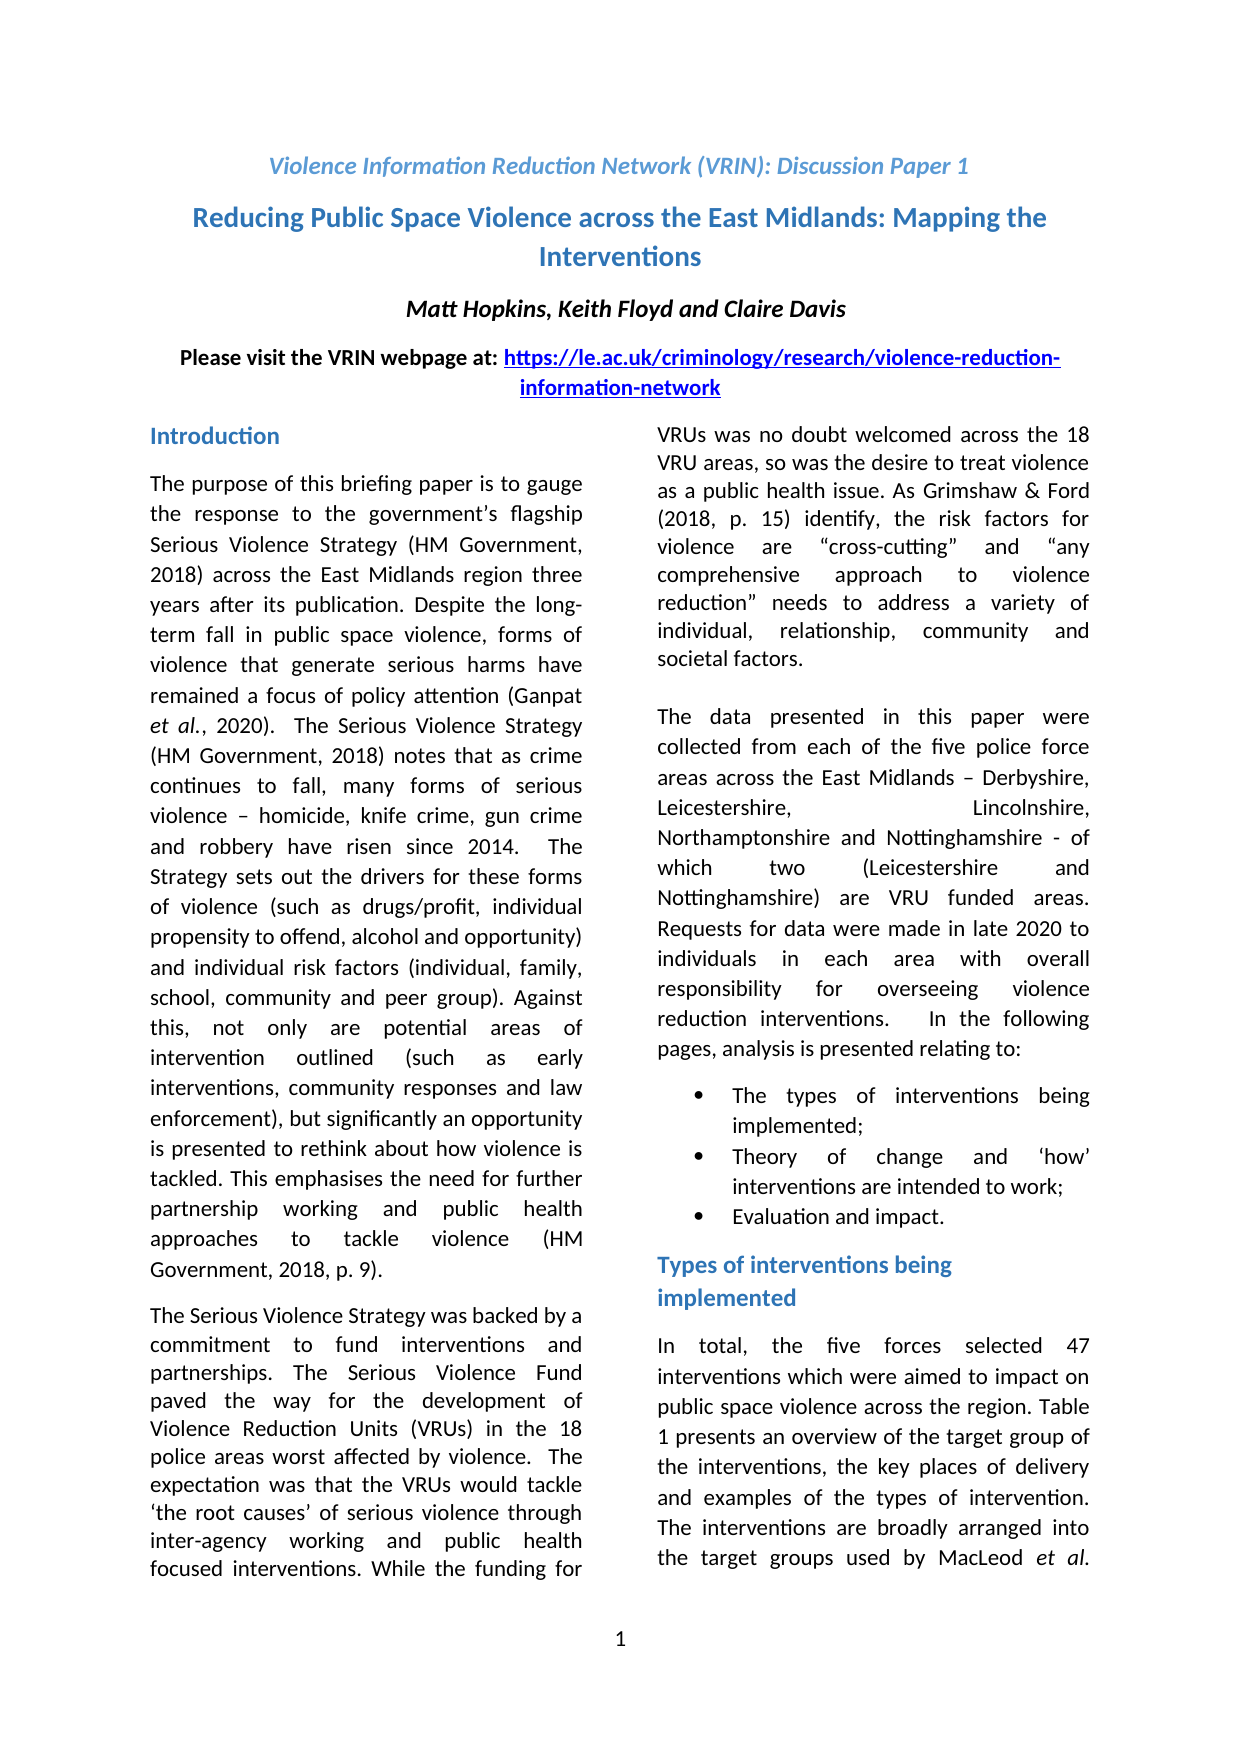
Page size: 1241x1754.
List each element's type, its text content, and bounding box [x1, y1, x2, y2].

text Please visit the VRIN webpage at: https://le.ac.uk/criminology/research/violence-reduction-information-network [150, 343, 1090, 401]
list Evaluation and impact. [694, 1202, 1090, 1230]
list The types of interventions being implemented; [694, 1081, 1090, 1139]
text Violence Information Reduction Network (VRIN): Discussion Paper 1 [150, 150, 1090, 181]
text Types of interventions being implemented [657, 1249, 1090, 1312]
text The Serious Violence Strategy was backed by a commitment to fund interventions and partnerships. The Serious Violence Fund paved the way for the development of Violence Reduction Units (VRUs) in the 18 police areas worst affected by violence. The expectation was that the VRUs would tackle ‘the root causes’ of serious violence through inter-agency working and public health focused interventions. While the funding for VRUs was no doubt welcomed across the 18 VRU areas, so was the desire to treat violence as a public health issue. As Grimshaw & Ford (2018, p. 15) identify, the risk factors for violence are “cross-cutting” and “any comprehensive approach to violence reduction” needs to address a variety of individual, relationship, community and societal factors. [657, 420, 1090, 672]
text Reducing Public Space Violence across the East Midlands: Mapping the Interventions [150, 199, 1090, 274]
text The data presented in this paper were collected from each of the five police force areas across the East Midlands – Derbyshire, Leicestershire, Lincolnshire, Northamptonshire and Nottinghamshire - of which two (Leicestershire and Nottinghamshire) are VRU funded areas. Requests for data were made in late 2020 to individuals in each area with overall responsibility for overseeing violence reduction interventions. In the following pages, analysis is presented relating to: [657, 702, 1090, 1062]
text The purpose of this briefing paper is to gauge the response to the government’s flagship Serious Violence Strategy (HM Government, 2018) across the East Midlands region three years after its publication. Despite the long-term fall in public space violence, forms of violence that generate serious harms have remained a focus of policy attention (Ganpat et al., 2020). The Serious Violence Strategy (HM Government, 2018) notes that as crime continues to fall, many forms of serious violence – homicide, knife crime, gun crime and robbery have risen since 2014. The Strategy sets out the drivers for these forms of violence (such as drugs/profit, individual propensity to offend, alcohol and opportunity) and individual risk factors (individual, family, school, community and peer group). Against this, not only are potential areas of intervention outlined (such as early interventions, community responses and law enforcement), but significantly an opportunity is presented to rethink about how violence is tackled. This emphasises the need for further partnership working and public health approaches to tackle violence (HM Government, 2018, p. 9). [150, 469, 583, 1283]
text Matt Hopkins, Keith Floyd and Claire Davis [150, 293, 1090, 324]
text The Serious Violence Strategy was backed by a commitment to fund interventions and partnerships. The Serious Violence Fund paved the way for the development of Violence Reduction Units (VRUs) in the 18 police areas worst affected by violence. The expectation was that the VRUs would tackle ‘the root causes’ of serious violence through inter-agency working and public health focused interventions. While the funding for VRUs was no doubt welcomed across the 18 VRU areas, so was the desire to treat violence as a public health issue. As Grimshaw & Ford (2018, p. 15) identify, the risk factors for violence are “cross-cutting” and “any comprehensive approach to violence reduction” needs to address a variety of individual, relationship, community and societal factors. [150, 1302, 583, 1582]
text Introduction [150, 420, 583, 450]
list Theory of change and ‘how’ interventions are intended to work; [694, 1142, 1090, 1200]
